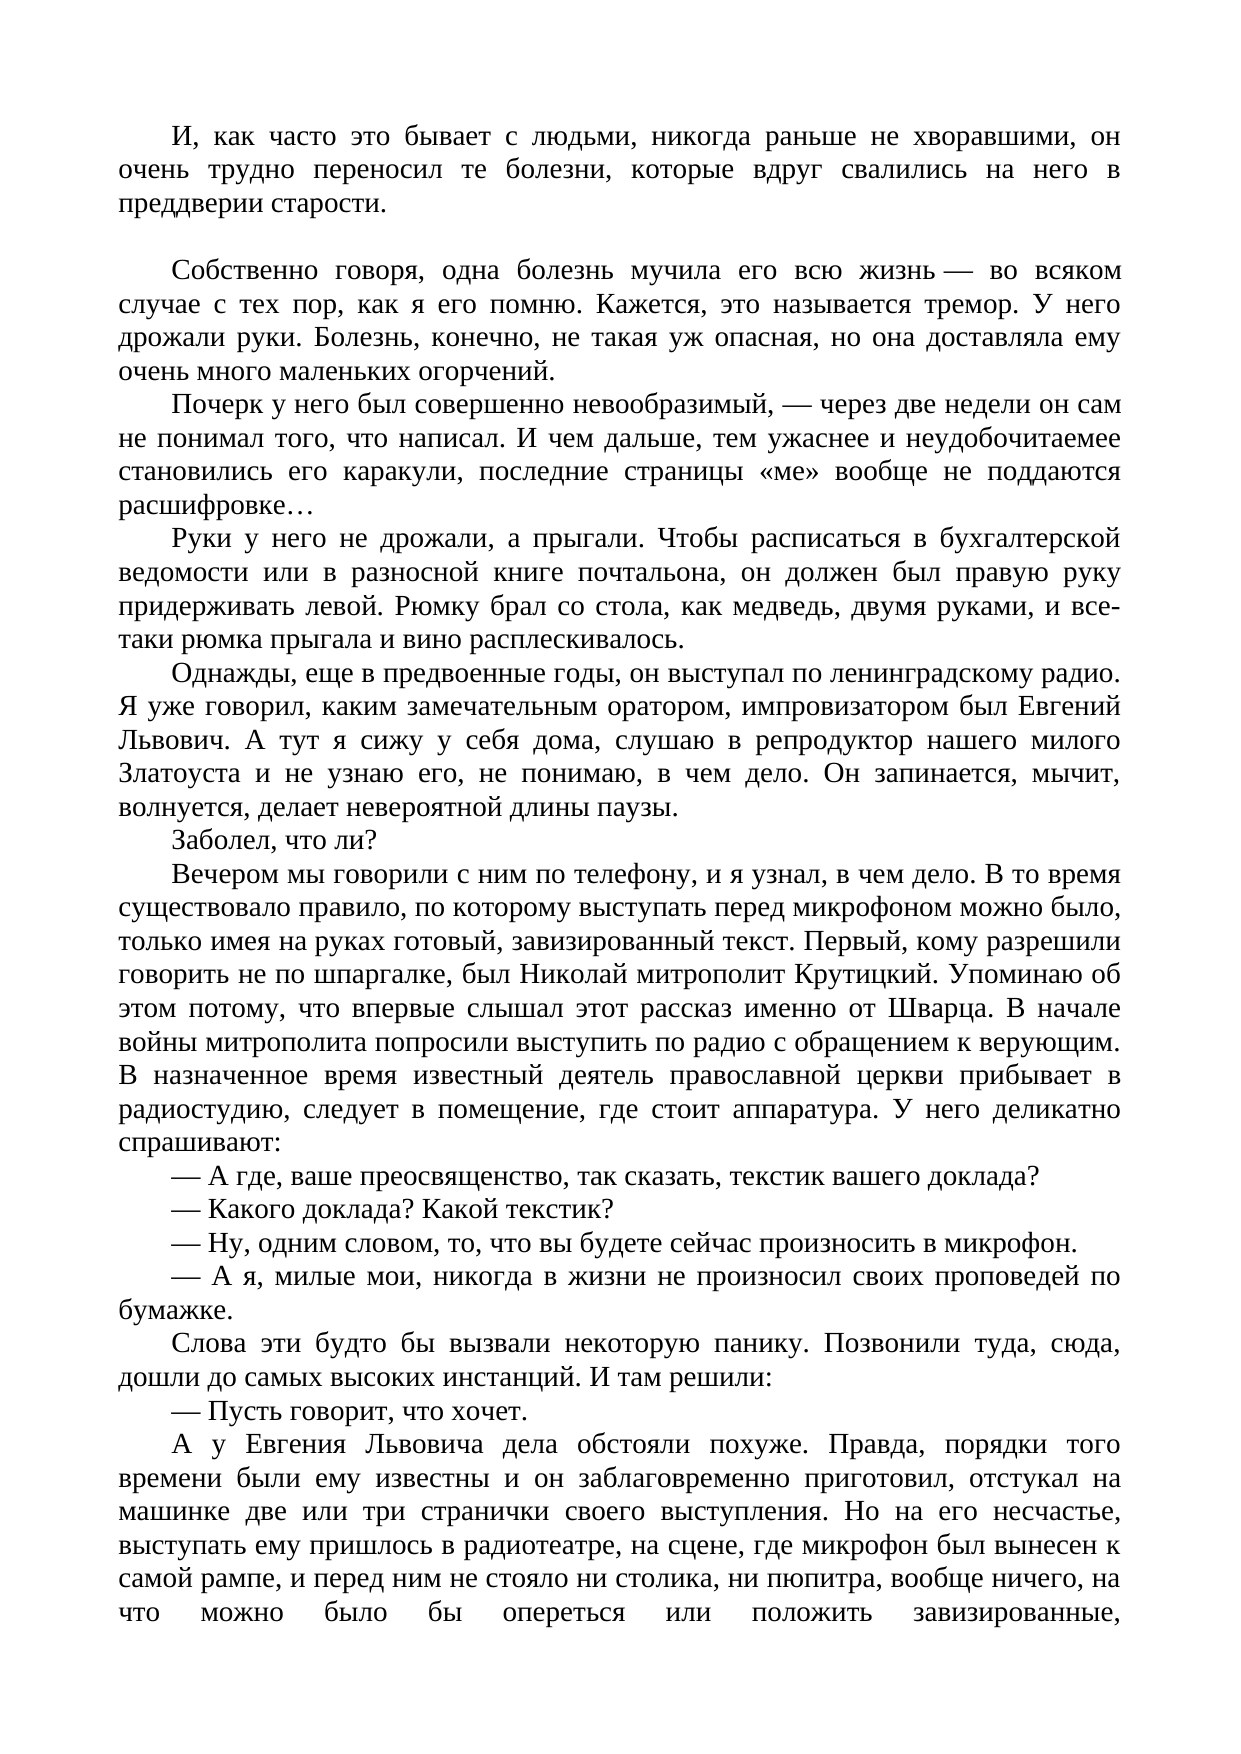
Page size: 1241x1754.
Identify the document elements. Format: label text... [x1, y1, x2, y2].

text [118, 1426, 1122, 1627]
text Однажды, еще в предвоенные годы, он выступал по ленинградскому радио. Я уже говорил, каким замечательным оратором, импровизатором был Евгений Львович. А тут я сижу у себя дома, слушаю в репродуктор нашего милого Златоуста и не узнаю его, не понимаю, в чем дело. Он запинается, мычит, волнуется, делает невероятной длины паузы. [118, 655, 1122, 822]
text Вечером мы говорили с ним по телефону, и я узнал, в чем дело. В то время существовало правило, по которому выступать перед микрофоном можно было, только имея на {65} руках готовый, завизированный текст. Первый, кому разрешили говорить не по шпаргалке, был Николай митрополит Крутицкий. Упоминаю об этом потому, что впервые слышал этот рассказ именно от Шварца. В начале войны митрополита попросили выступить по радио с обращением к верующим. В назначенное время известный деятель православной церкви прибывает в радиостудию, следует в помещение, где стоит аппаратура. У него деликатно спрашивают: [118, 856, 1122, 1158]
text Заболел, что ли? [118, 822, 1122, 856]
text — Пусть говорит, что хочет. [118, 1393, 1122, 1426]
text Почерк у него был совершенно невообразимый, — через две недели он сам не понимал того, что написал. И чем дальше, тем ужаснее и неудобочитаемее становились его каракули, последние страницы «ме» вообще не поддаются расшифровке… [118, 386, 1122, 521]
text — А я, милые мои, никогда в жизни не произносил своих проповедей по бумажке. [118, 1258, 1122, 1326]
text И, как часто это бывает с людьми, никогда раньше не хворавшими, он очень трудно переносил те болезни, которые вдруг свалились на него в преддверии старости. [118, 118, 1122, 219]
text Слова эти будто бы вызвали некоторую панику. Позвонили туда, сюда, дошли до самых высоких инстанций. И там решили: [118, 1326, 1122, 1393]
text — Какого доклада? Какой текстик? [118, 1191, 1122, 1225]
text Собственно говоря, одна болезнь мучила его всю жизнь — во всяком случае с тех пор, как я его помню. Кажется, это называется тремор. У него дрожали руки. Болезнь, конечно, не такая уж опасная, но она доставляла ему очень много маленьких огорчений. [118, 252, 1122, 386]
text Руки у него не дрожали, а прыгали. Чтобы расписаться в бухгалтерской ведомости или в разносной книге почтальона, он должен был правую руку придерживать левой. Рюмку брал со стола, как медведь, двумя руками, и все-таки рюмка прыгала и вино расплескивалось. [118, 521, 1122, 655]
text — А где, ваше преосвященство, так сказать, текстик вашего доклада? [118, 1158, 1122, 1191]
text — Ну, одним словом, то, что вы будете сейчас произносить в микрофон. [118, 1225, 1122, 1258]
